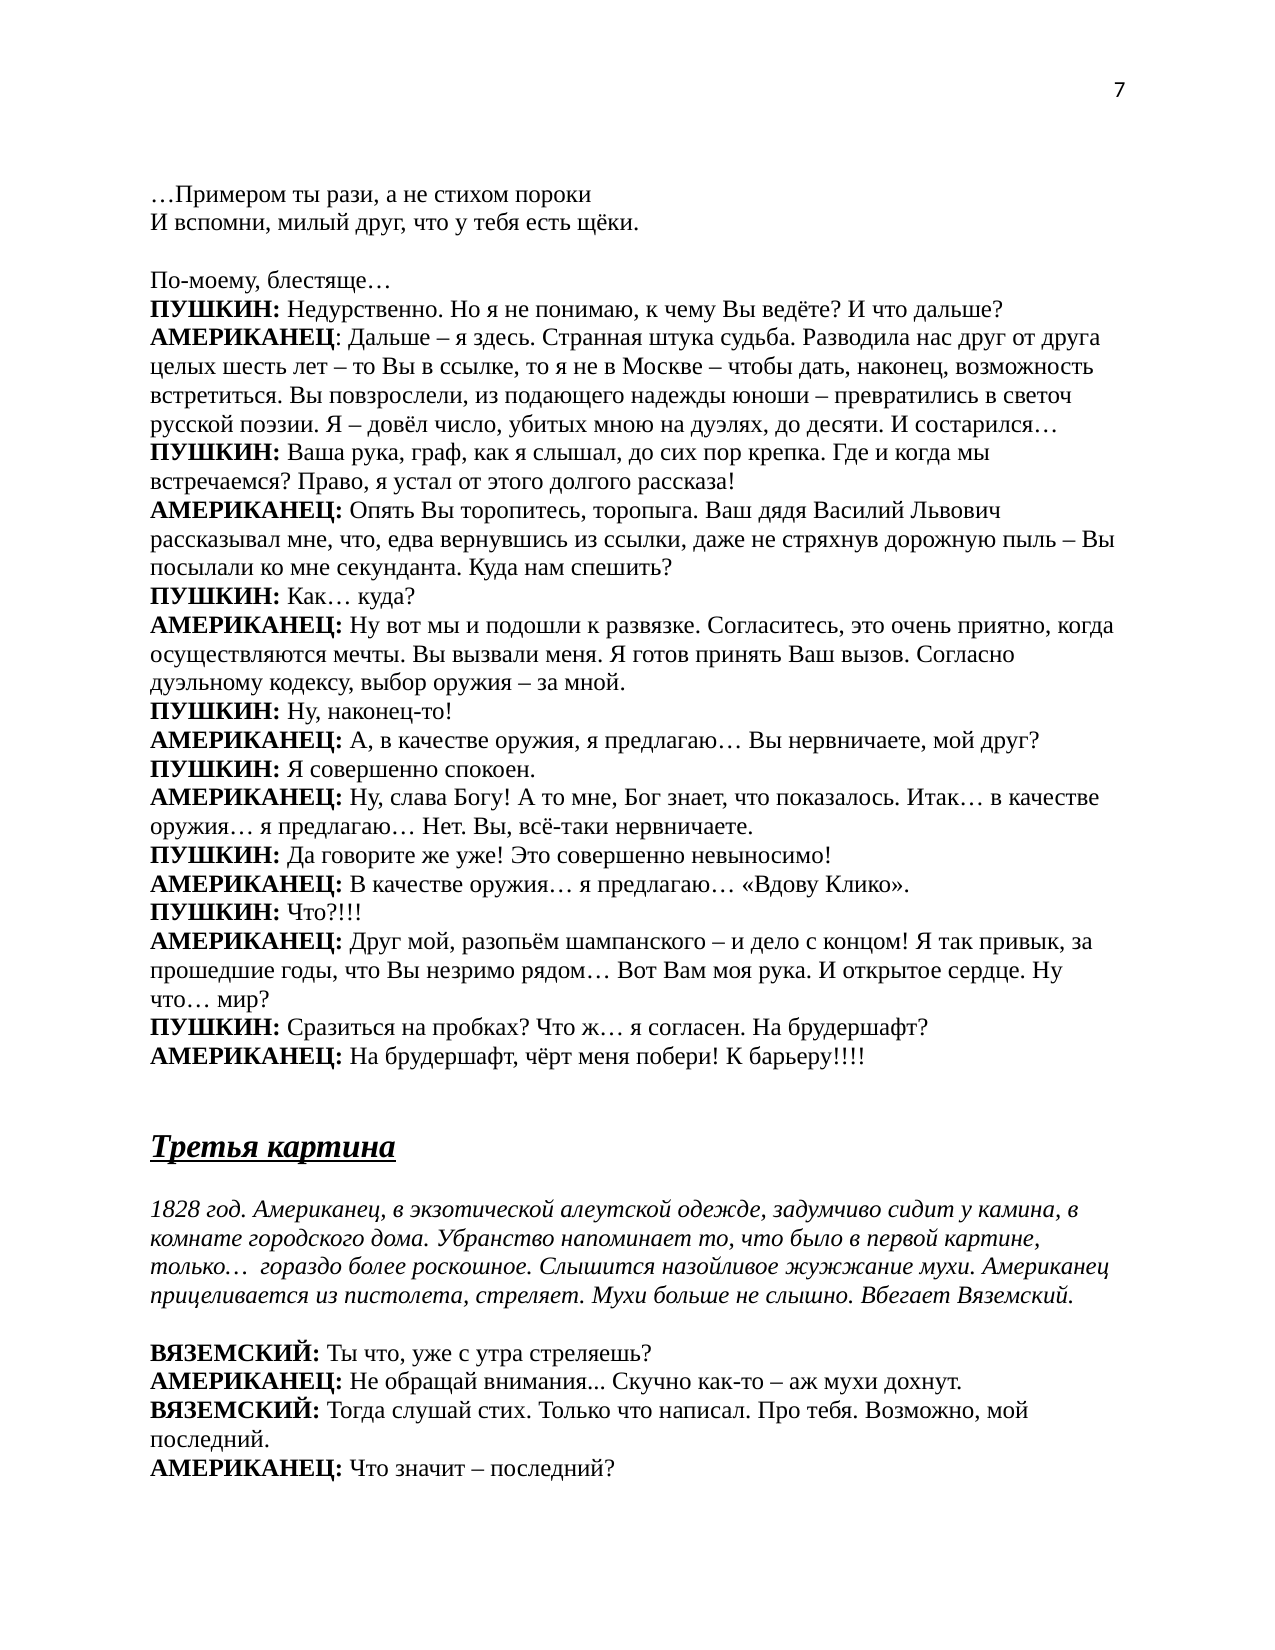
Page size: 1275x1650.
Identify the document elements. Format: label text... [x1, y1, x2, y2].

text АМЕРИКАНЕЦ: Опять Вы торопитесь, торопыга. Ваш дядя Василий Львович рассказывал мне, что, едва вернувшись из ссылки, даже не стряхнув дорожную пыль – Вы посылали ко мне секунданта. Куда нам спешить? [150, 495, 1125, 581]
text АМЕРИКАНЕЦ: Не обращай внимания... Скучно как-то – аж мухи дохнут. [150, 1366, 1125, 1395]
text ПУШКИН: Недурственно. Но я не понимаю, к чему Вы ведёте? И что дальше? [150, 294, 1125, 322]
text …Примером ты рази, а не стихом пороки [150, 179, 1125, 207]
text АМЕРИКАНЕЦ: А, в качестве оружия, я предлагаю… Вы нервничаете, мой друг? [150, 725, 1125, 754]
text ВЯЗЕМСКИЙ: Ты что, уже с утра стреляешь? [150, 1338, 1125, 1366]
text ПУШКИН: Что?!!! [150, 897, 1125, 926]
text АМЕРИКАНЕЦ: Ну вот мы и подошли к развязке. Согласитесь, это очень приятно, когда осуществляются мечты. Вы вызвали меня. Я готов принять Ваш вызов. Согласно дуэльному кодексу, выбор оружия – за мной. [150, 610, 1125, 696]
text ПУШКИН: Как… куда? [150, 581, 1125, 610]
text АМЕРИКАНЕЦ: На брудершафт, чёрт меня побери! К барьеру!!!! [150, 1041, 1125, 1070]
text АМЕРИКАНЕЦ: Друг мой, разопьём шампанского – и дело с концом! Я так привык, за прошедшие годы, что Вы незримо рядом… Вот Вам моя рука. И открытое сердце. Ну что… мир? [150, 926, 1125, 1012]
text АМЕРИКАНЕЦ: В качестве оружия… я предлагаю… «Вдову Клико». [150, 869, 1125, 897]
text АМЕРИКАНЕЦ: Что значит – последний? [150, 1453, 1125, 1481]
text Третья картина [150, 1127, 1125, 1165]
text ПУШКИН: Ваша рука, граф, как я слышал, до сих пор крепка. Где и когда мы встречаемся? Право, я устал от этого долгого рассказа! [150, 437, 1125, 495]
text АМЕРИКАНЕЦ: Ну, слава Богу! А то мне, Бог знает, что показалось. Итак… в качестве оружия… я предлагаю… Нет. Вы, всё-таки нервничаете. [150, 782, 1125, 840]
text ПУШКИН: Да говорите же уже! Это совершенно невыносимо! [150, 840, 1125, 869]
text ПУШКИН: Я совершенно спокоен. [150, 754, 1125, 782]
text По-моему, блестяще… [150, 265, 1125, 294]
text ПУШКИН: Ну, наконец-то! [150, 696, 1125, 725]
text ВЯЗЕМСКИЙ: Тогда слушай стих. Только что написал. Про тебя. Возможно, мой последний. [150, 1395, 1125, 1453]
text И вспомни, милый друг, что у тебя есть щёки. [150, 207, 1125, 236]
text ПУШКИН: Сразиться на пробках? Что ж… я согласен. На брудершафт? [150, 1012, 1125, 1041]
text АМЕРИКАНЕЦ: Дальше – я здесь. Странная штука судьба. Разводила нас друг от друга целых шесть лет – то Вы в ссылке, то я не в Москве – чтобы дать, наконец, возможность встретиться. Вы повзрослели, из подающего надежды юноши – превратились в светоч русской поэзии. Я – довёл число, убитых мною на дуэлях, до десяти. И состарился… [150, 322, 1125, 437]
text 1828 год. Американец, в экзотической алеутской одежде, задумчиво сидит у камина, в комнате городского дома. Убранство напоминает то, что было в первой картине, только… гораздо более роскошное. Слышится назойливое жужжание мухи. Американец прицеливается из пистолета, стреляет. Мухи больше не слышно. Вбегает Вяземский. [150, 1194, 1125, 1309]
